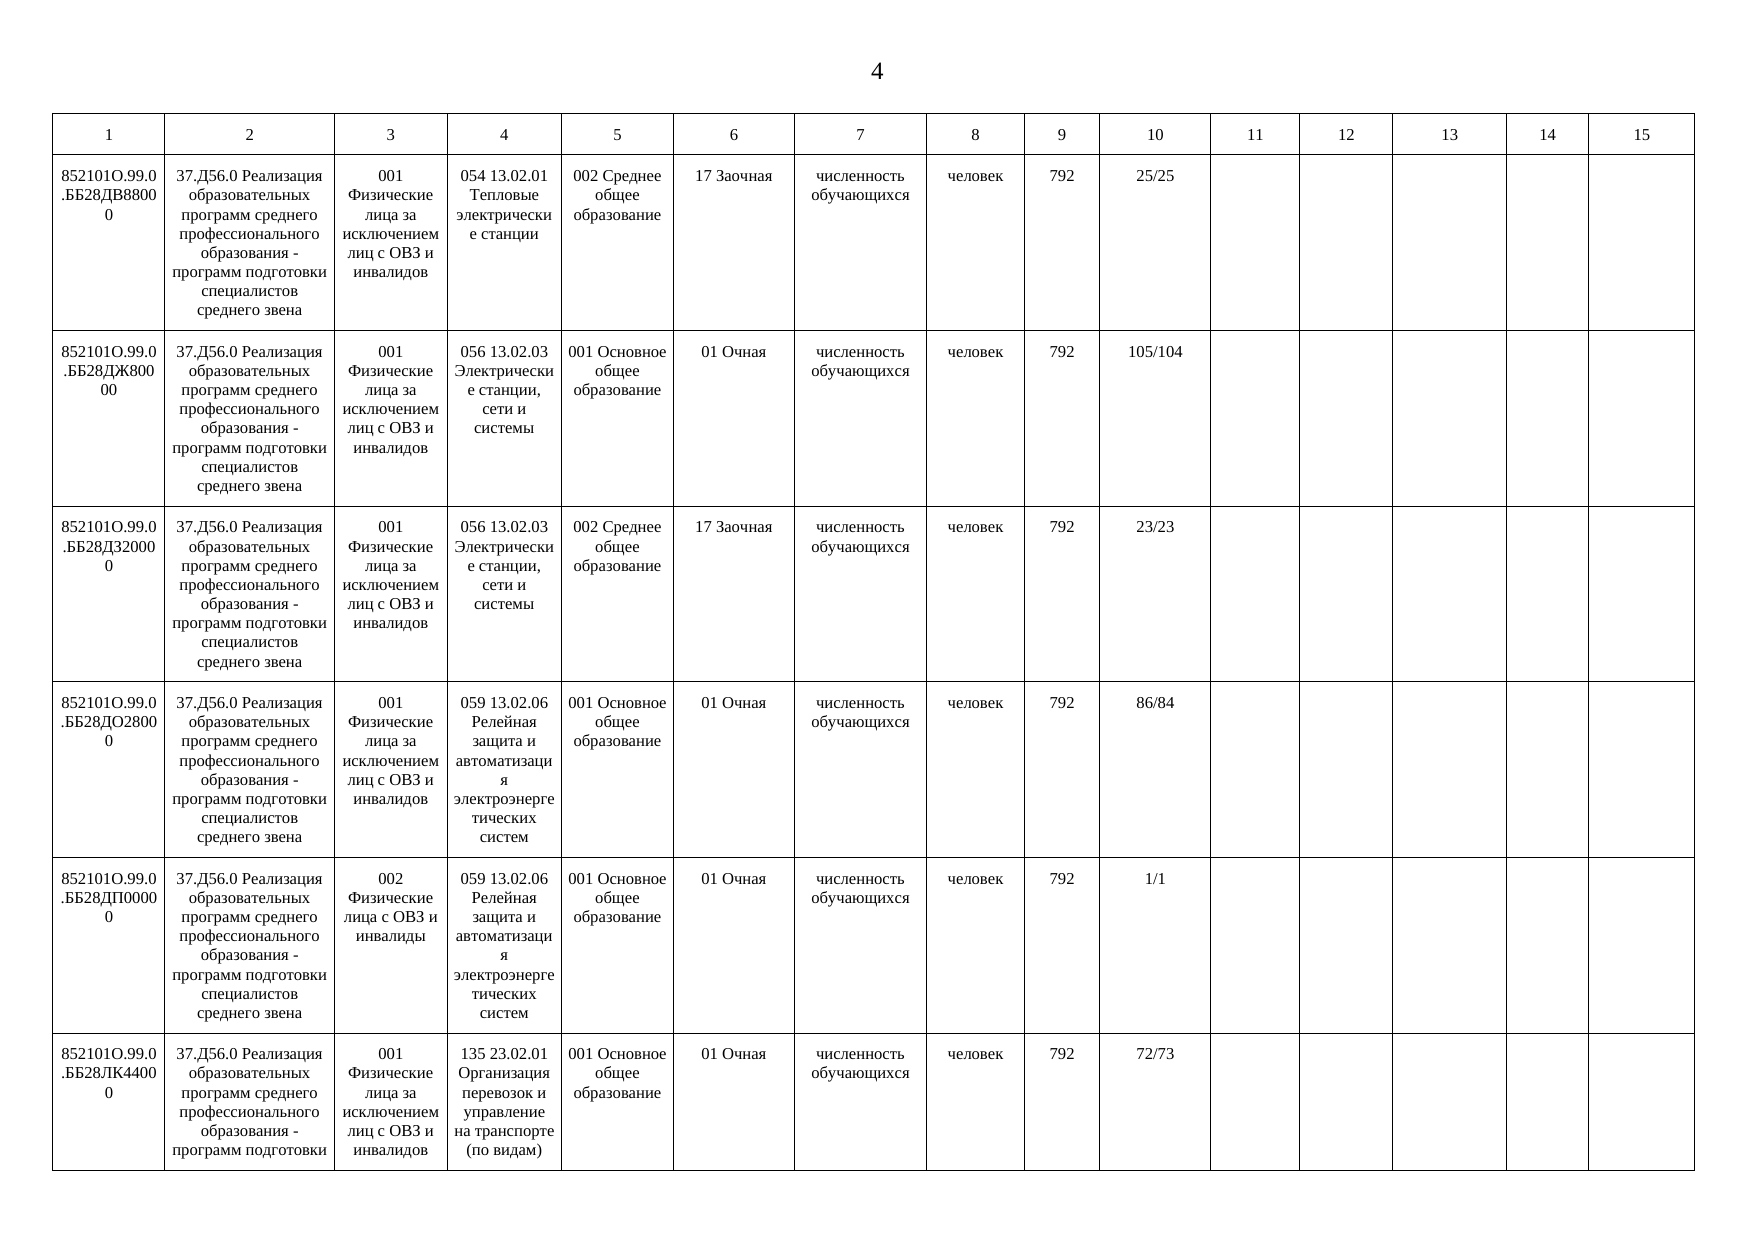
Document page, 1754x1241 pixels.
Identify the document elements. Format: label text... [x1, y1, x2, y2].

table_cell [165, 1034, 334, 1170]
table_cell [1393, 682, 1506, 857]
table_cell 001 Основное общее образование [562, 682, 673, 857]
table_cell 056 13.02.03 Электрические станции, сети и системы [448, 507, 561, 681]
table_cell 852101О.99.0.ББ28ДЗ20000 [53, 507, 164, 681]
table_cell 1/1 [1100, 858, 1210, 1032]
table_cell 001 Физические лица за исключением лиц с ОВЗ и инвалидов [335, 682, 447, 857]
table_cell [1507, 1034, 1588, 1170]
table_cell [1211, 858, 1299, 1032]
table_cell 01 Очная [674, 1034, 794, 1170]
table_cell человек [927, 1034, 1024, 1170]
table_cell [1507, 507, 1588, 681]
table_cell 37.Д56.0 Реализация образовательных программ среднего профессионального образования - программ подготовки специалистов среднего звена [165, 331, 334, 506]
table_cell численность обучающихся [795, 1034, 926, 1170]
table_header 2 [165, 114, 334, 154]
table_cell 01 Очная [674, 682, 794, 857]
table_header 7 [795, 114, 926, 154]
table_cell 37.Д56.0 Реализация образовательных программ среднего профессионального образования - программ подготовки специалистов среднего звена [165, 507, 334, 681]
table_cell 059 13.02.06 Релейная защита и автоматизация электроэнергетических систем [448, 682, 561, 857]
table_cell 17 Заочная [674, 507, 794, 681]
table_header 6 [674, 114, 794, 154]
table_cell [1589, 331, 1694, 506]
table_cell 852101О.99.0.ББ28ДВ88000 [53, 155, 164, 330]
table_cell численность обучающихся [795, 682, 926, 857]
table_cell [1300, 507, 1392, 681]
table_header 5 [562, 114, 673, 154]
table_cell [1507, 331, 1588, 506]
table_header 14 [1507, 114, 1588, 154]
table_cell человек [927, 331, 1024, 506]
table_header 4 [448, 114, 561, 154]
table_cell [1300, 858, 1392, 1032]
table_cell [1393, 858, 1506, 1032]
table_header 15 [1589, 114, 1694, 154]
table_cell 001 Физические лица за исключением лиц с ОВЗ и инвалидов [335, 331, 447, 506]
table_cell [1589, 1034, 1694, 1170]
table_cell 852101О.99.0.ББ28ДП00000 [53, 858, 164, 1032]
table_header 13 [1393, 114, 1506, 154]
table_cell 792 [1025, 331, 1099, 506]
table_cell 72/73 [1100, 1034, 1210, 1170]
table_cell 002 Физические лица с ОВЗ и инвалиды [335, 858, 447, 1032]
table_cell 86/84 [1100, 682, 1210, 857]
table_header 11 [1211, 114, 1299, 154]
table_cell 23/23 [1100, 507, 1210, 681]
table_cell 002 Среднее общее образование [562, 507, 673, 681]
table_cell [1300, 331, 1392, 506]
table_cell [1211, 507, 1299, 681]
table_cell [1211, 682, 1299, 857]
table_cell [1507, 682, 1588, 857]
table_cell [1589, 507, 1694, 681]
table_cell 852101О.99.0.ББ28ДЖ80000 [53, 331, 164, 506]
table_cell [1300, 1034, 1392, 1170]
table_header 1 [53, 114, 164, 154]
table_cell 37.Д56.0 Реализация образовательных программ среднего профессионального образования - программ подготовки специалистов среднего звена [165, 682, 334, 857]
table_cell 852101О.99.0.ББ28ЛК44000 [53, 1034, 164, 1170]
table_cell 01 Очная [674, 331, 794, 506]
table_cell [1393, 331, 1506, 506]
table_cell [1393, 1034, 1506, 1170]
table_cell 25/25 [1100, 155, 1210, 330]
table_cell 056 13.02.03 Электрические станции, сети и системы [448, 331, 561, 506]
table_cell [448, 155, 561, 330]
table_cell человек [927, 507, 1024, 681]
table_cell [1393, 507, 1506, 681]
table_cell 01 Очная [674, 858, 794, 1032]
table_cell 001 Физические лица за исключением лиц с ОВЗ и инвалидов [335, 155, 447, 330]
table_header 3 [335, 114, 447, 154]
table_cell [1507, 155, 1588, 330]
table_cell [1589, 858, 1694, 1032]
table_cell 792 [1025, 507, 1099, 681]
table_cell 105/104 [1100, 331, 1210, 506]
table_cell [1211, 331, 1299, 506]
table_header 8 [927, 114, 1024, 154]
table_cell [1300, 155, 1392, 330]
table_cell [1211, 1034, 1299, 1170]
table_cell численность обучающихся [795, 858, 926, 1032]
table_cell 792 [1025, 858, 1099, 1032]
table_cell 792 [1025, 682, 1099, 857]
table_cell [1589, 682, 1694, 857]
table_cell 002 Среднее общее образование [562, 155, 673, 330]
table_cell [1393, 155, 1506, 330]
table_cell [1507, 858, 1588, 1032]
table_cell человек [927, 858, 1024, 1032]
table_cell 37.Д56.0 Реализация образовательных программ среднего профессионального образования - программ подготовки специалистов среднего звена [165, 858, 334, 1032]
table_header 12 [1300, 114, 1392, 154]
table_cell [1211, 155, 1299, 330]
table_cell [1300, 682, 1392, 857]
table_cell человек [927, 682, 1024, 857]
table_cell 792 [1025, 1034, 1099, 1170]
table_cell 17 Заочная [674, 155, 794, 330]
table_cell 001 Основное общее образование [562, 331, 673, 506]
table_cell численность обучающихся [795, 507, 926, 681]
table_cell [165, 155, 334, 330]
table_cell 001 Основное общее образование [562, 858, 673, 1032]
table_header 10 [1100, 114, 1210, 154]
table_cell 059 13.02.06 Релейная защита и автоматизация электроэнергетических систем [448, 858, 561, 1032]
table_cell численность обучающихся [795, 155, 926, 330]
table_cell 792 [1025, 155, 1099, 330]
table_cell численность обучающихся [795, 331, 926, 506]
table_cell человек [927, 155, 1024, 330]
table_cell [448, 1034, 561, 1170]
table_cell [1589, 155, 1694, 330]
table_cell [335, 1034, 447, 1170]
table_cell 852101О.99.0.ББ28ДО28000 [53, 682, 164, 857]
table_header 9 [1025, 114, 1099, 154]
table_cell 001 Основное общее образование [562, 1034, 673, 1170]
table_cell 001 Физические лица за исключением лиц с ОВЗ и инвалидов [335, 507, 447, 681]
